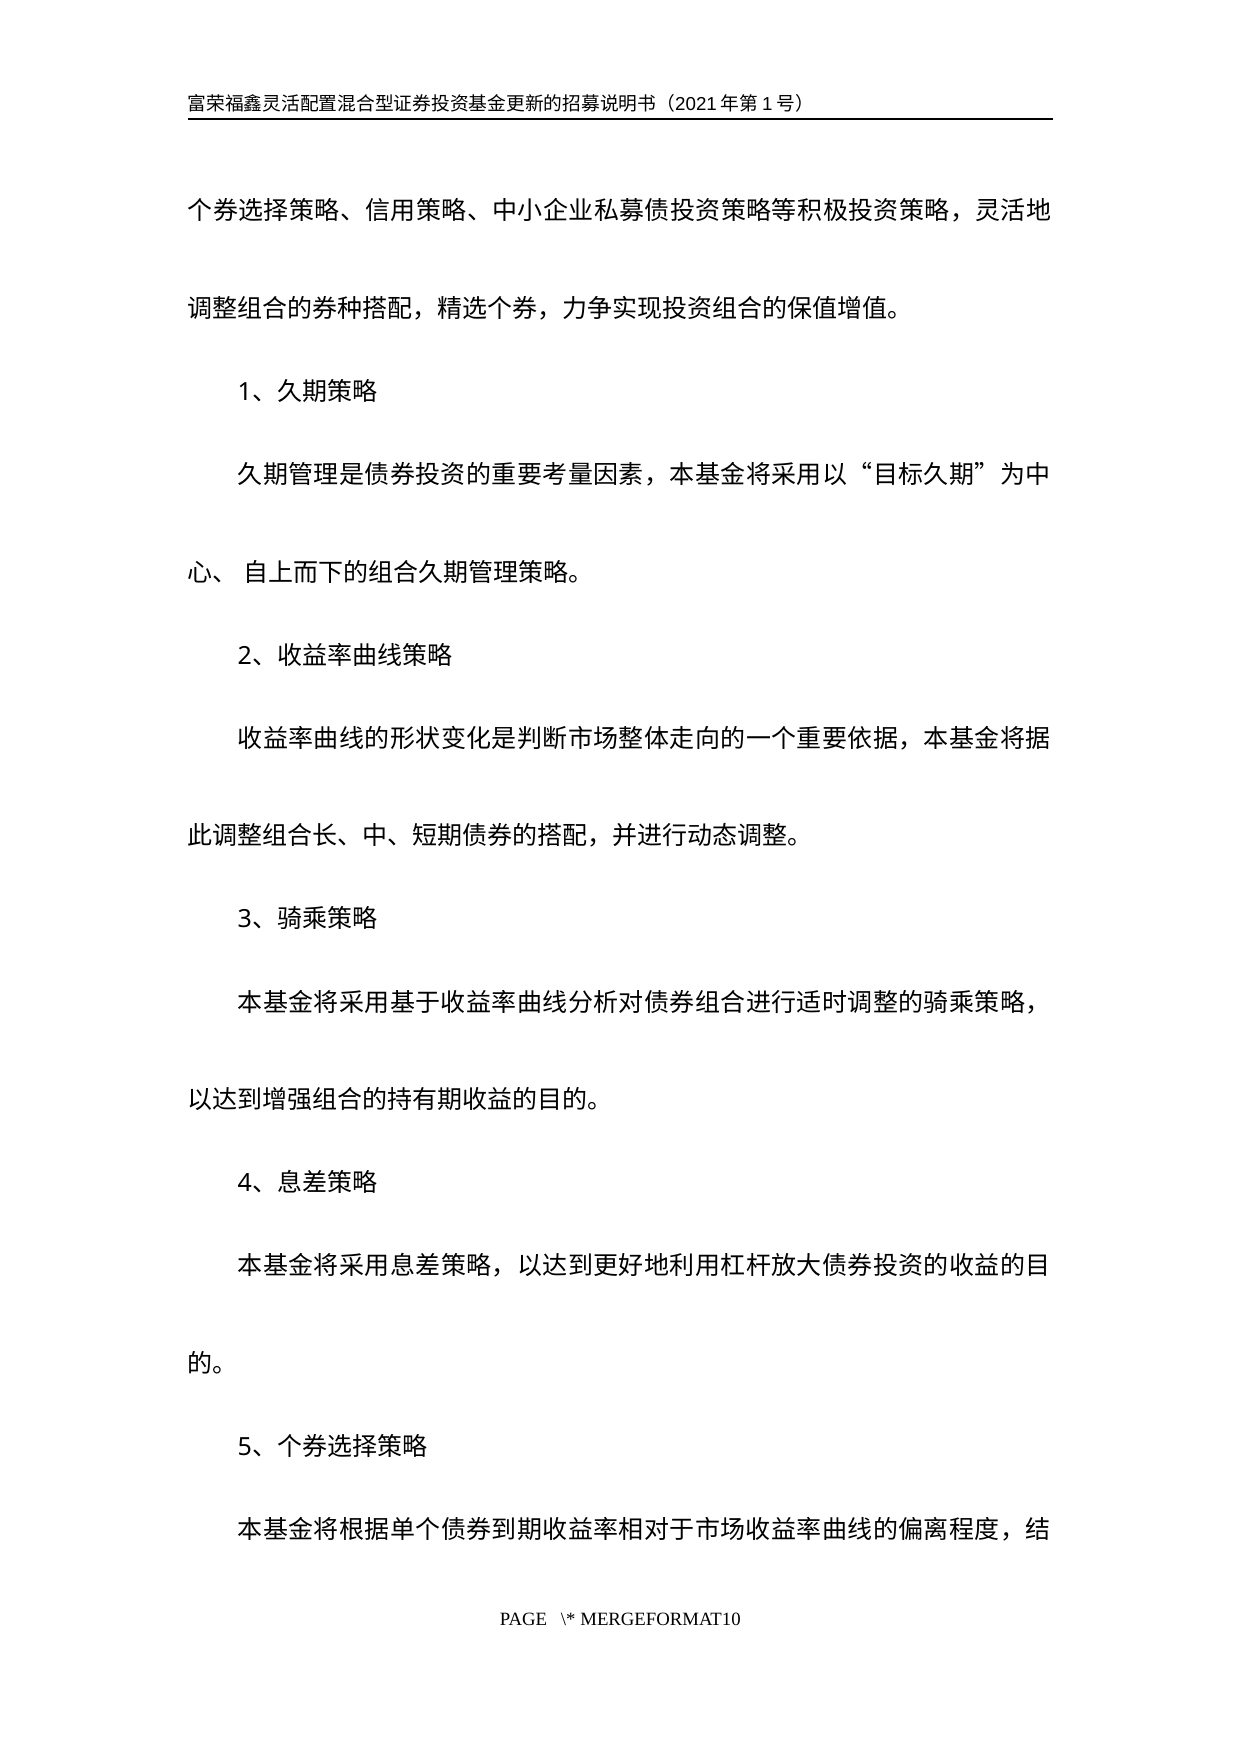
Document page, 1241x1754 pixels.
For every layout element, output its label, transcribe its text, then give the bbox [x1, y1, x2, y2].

text 3、骑乘策略 [187, 870, 1053, 935]
text 收益率曲线的形状变化是判断市场整体走向的一个重要依据，本基金将据此调整组合长、中、短期债券的搭配，并进行动态调整。 [187, 689, 1053, 852]
text 本基金将采用基于收益率曲线分析对债券组合进行适时调整的骑乘策略， 以达到增强组合的持有期收益的目的。 [187, 953, 1053, 1116]
text 4、息差策略 [187, 1134, 1053, 1199]
text 久期管理是债券投资的重要考量因素，本基金将采用以“目标久期”为中心、 自上而下的组合久期管理策略。 [187, 426, 1053, 588]
text 5、个券选择策略 [187, 1398, 1053, 1463]
text 本基金将采用息差策略，以达到更好地利用杠杆放大债券投资的收益的目的。 [187, 1217, 1053, 1379]
text 2、收益率曲线策略 [187, 606, 1053, 671]
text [187, 162, 1053, 324]
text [187, 1481, 1053, 1546]
text 1、久期策略 [187, 343, 1053, 408]
